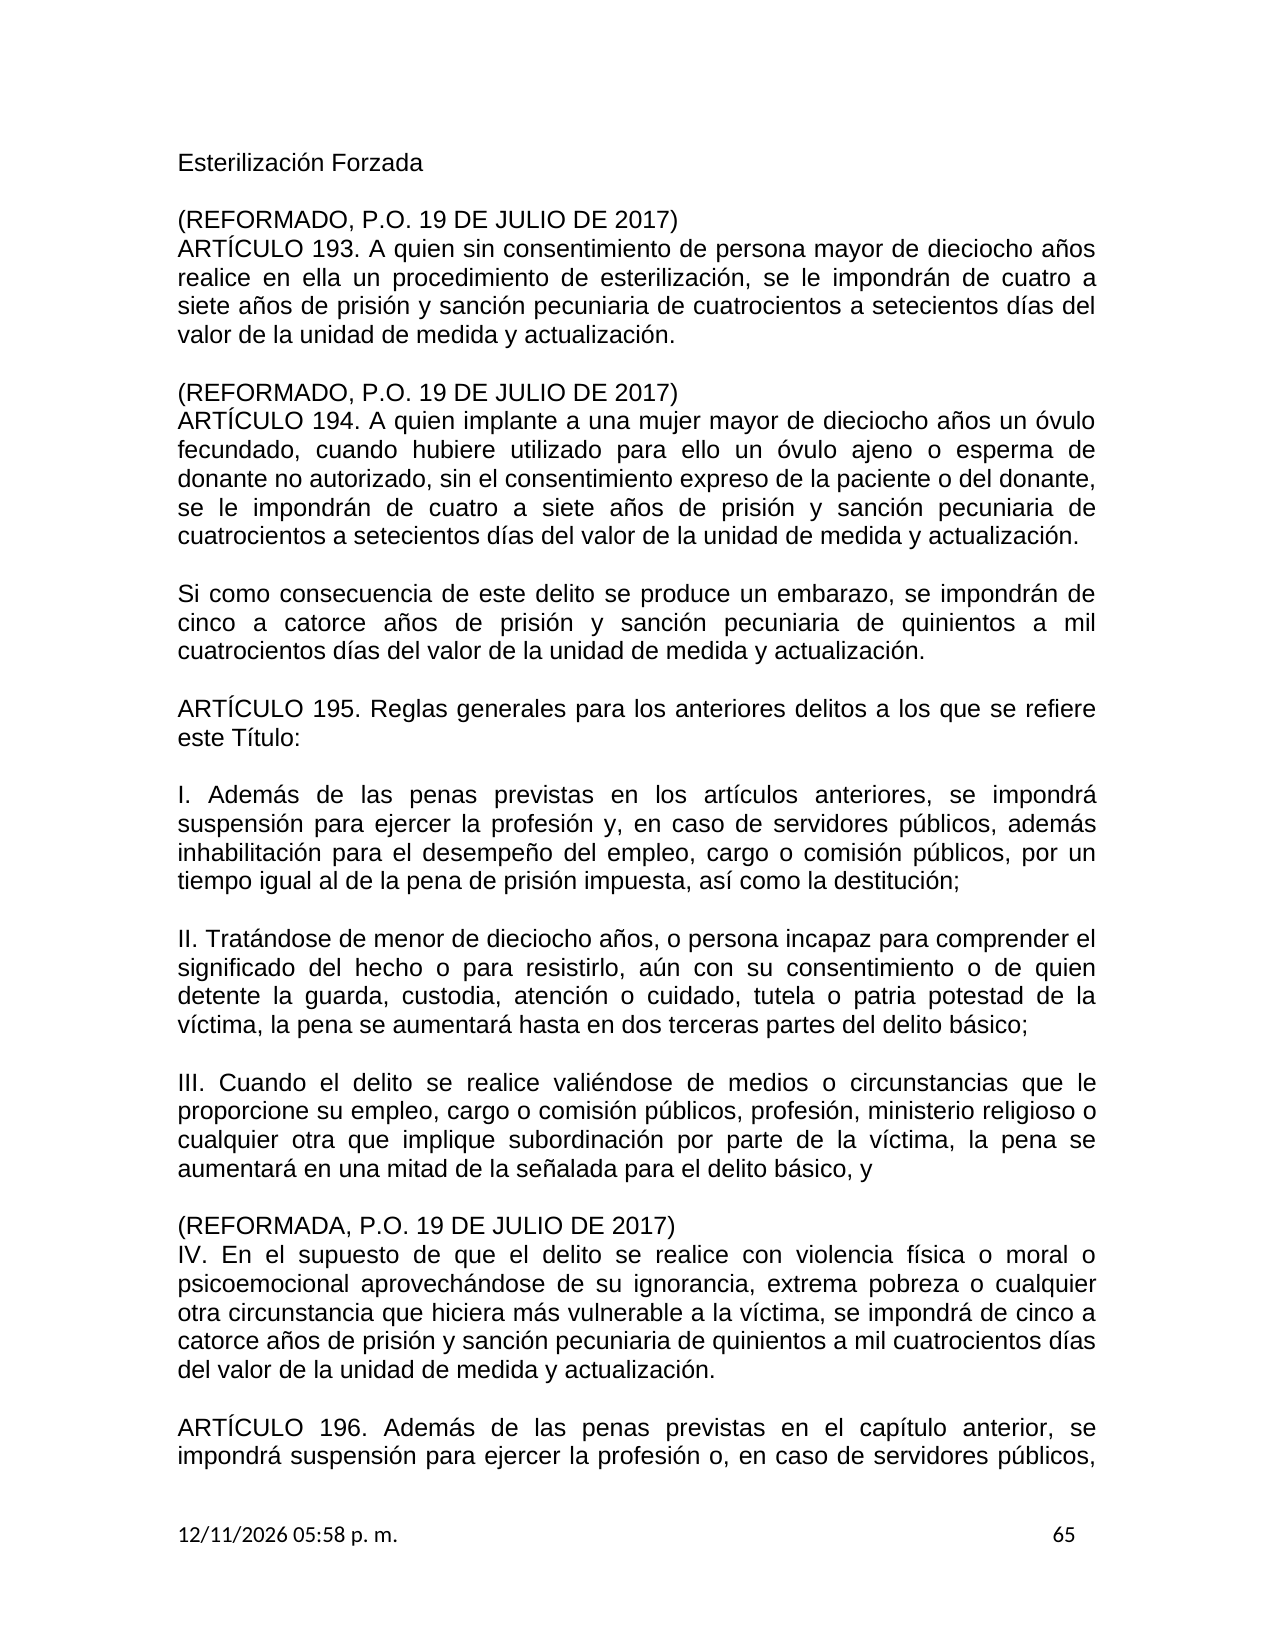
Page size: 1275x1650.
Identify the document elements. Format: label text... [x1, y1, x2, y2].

text IV. En el supuesto de que el delito se realice con violencia física o moral o psicoemocional aprovechándose de su ignorancia, extrema pobreza o cualquier otra circunstancia que hiciera más vulnerable a la víctima, se impondrá de cinco a catorce años de prisión y sanción pecuniaria de quinientos a mil cuatrocientos días del valor de la unidad de medida y actualización. [177, 1240, 1098, 1384]
text I. Además de las penas previstas en los artículos anteriores, se impondrá suspensión para ejercer la profesión y, en caso de servidores públicos, además inhabilitación para el desempeño del empleo, cargo o comisión públicos, por un tiempo igual al de la pena de prisión impuesta, así como la destitución; [177, 780, 1098, 895]
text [177, 1413, 1098, 1470]
text ARTÍCULO 193. A quien sin consentimiento de persona mayor de dieciocho años realice en ella un procedimiento de esterilización, se le impondrán de cuatro a siete años de prisión y sanción pecuniaria de cuatrocientos a setecientos días del valor de la unidad de medida y actualización. [177, 234, 1098, 349]
text ARTÍCULO 194. A quien implante a una mujer mayor de dieciocho años un óvulo fecundado, cuando hubiere utilizado para ello un óvulo ajeno o esperma de donante no autorizado, sin el consentimiento expreso de la paciente o del donante, se le impondrán de cuatro a siete años de prisión y sanción pecuniaria de cuatrocientos a setecientos días del valor de la unidad de medida y actualización. [177, 406, 1098, 550]
text ARTÍCULO 195. Reglas generales para los anteriores delitos a los que se refiere este Título: [177, 694, 1098, 751]
text Si como consecuencia de este delito se produce un embarazo, se impondrán de cinco a catorce años de prisión y sanción pecuniaria de quinientos a mil cuatrocientos días del valor de la unidad de medida y actualización. [177, 579, 1098, 665]
text Esterilización Forzada [177, 148, 1098, 176]
text (REFORMADA, P.O. 19 DE JULIO DE 2017) [177, 1211, 1098, 1240]
text II. Tratándose de menor de dieciocho años, o persona incapaz para comprender el significado del hecho o para resistirlo, aún con su consentimiento o de quien detente la guarda, custodia, atención o cuidado, tutela o patria potestad de la víctima, la pena se aumentará hasta en dos terceras partes del delito básico; [177, 924, 1098, 1039]
text (REFORMADO, P.O. 19 DE JULIO DE 2017) [177, 378, 1098, 406]
text III. Cuando el delito se realice valiéndose de medios o circunstancias que le proporcione su empleo, cargo o comisión públicos, profesión, ministerio religioso o cualquier otra que implique subordinación por parte de la víctima, la pena se aumentará en una mitad de la señalada para el delito básico, y [177, 1068, 1098, 1183]
text (REFORMADO, P.O. 19 DE JULIO DE 2017) [177, 205, 1098, 234]
